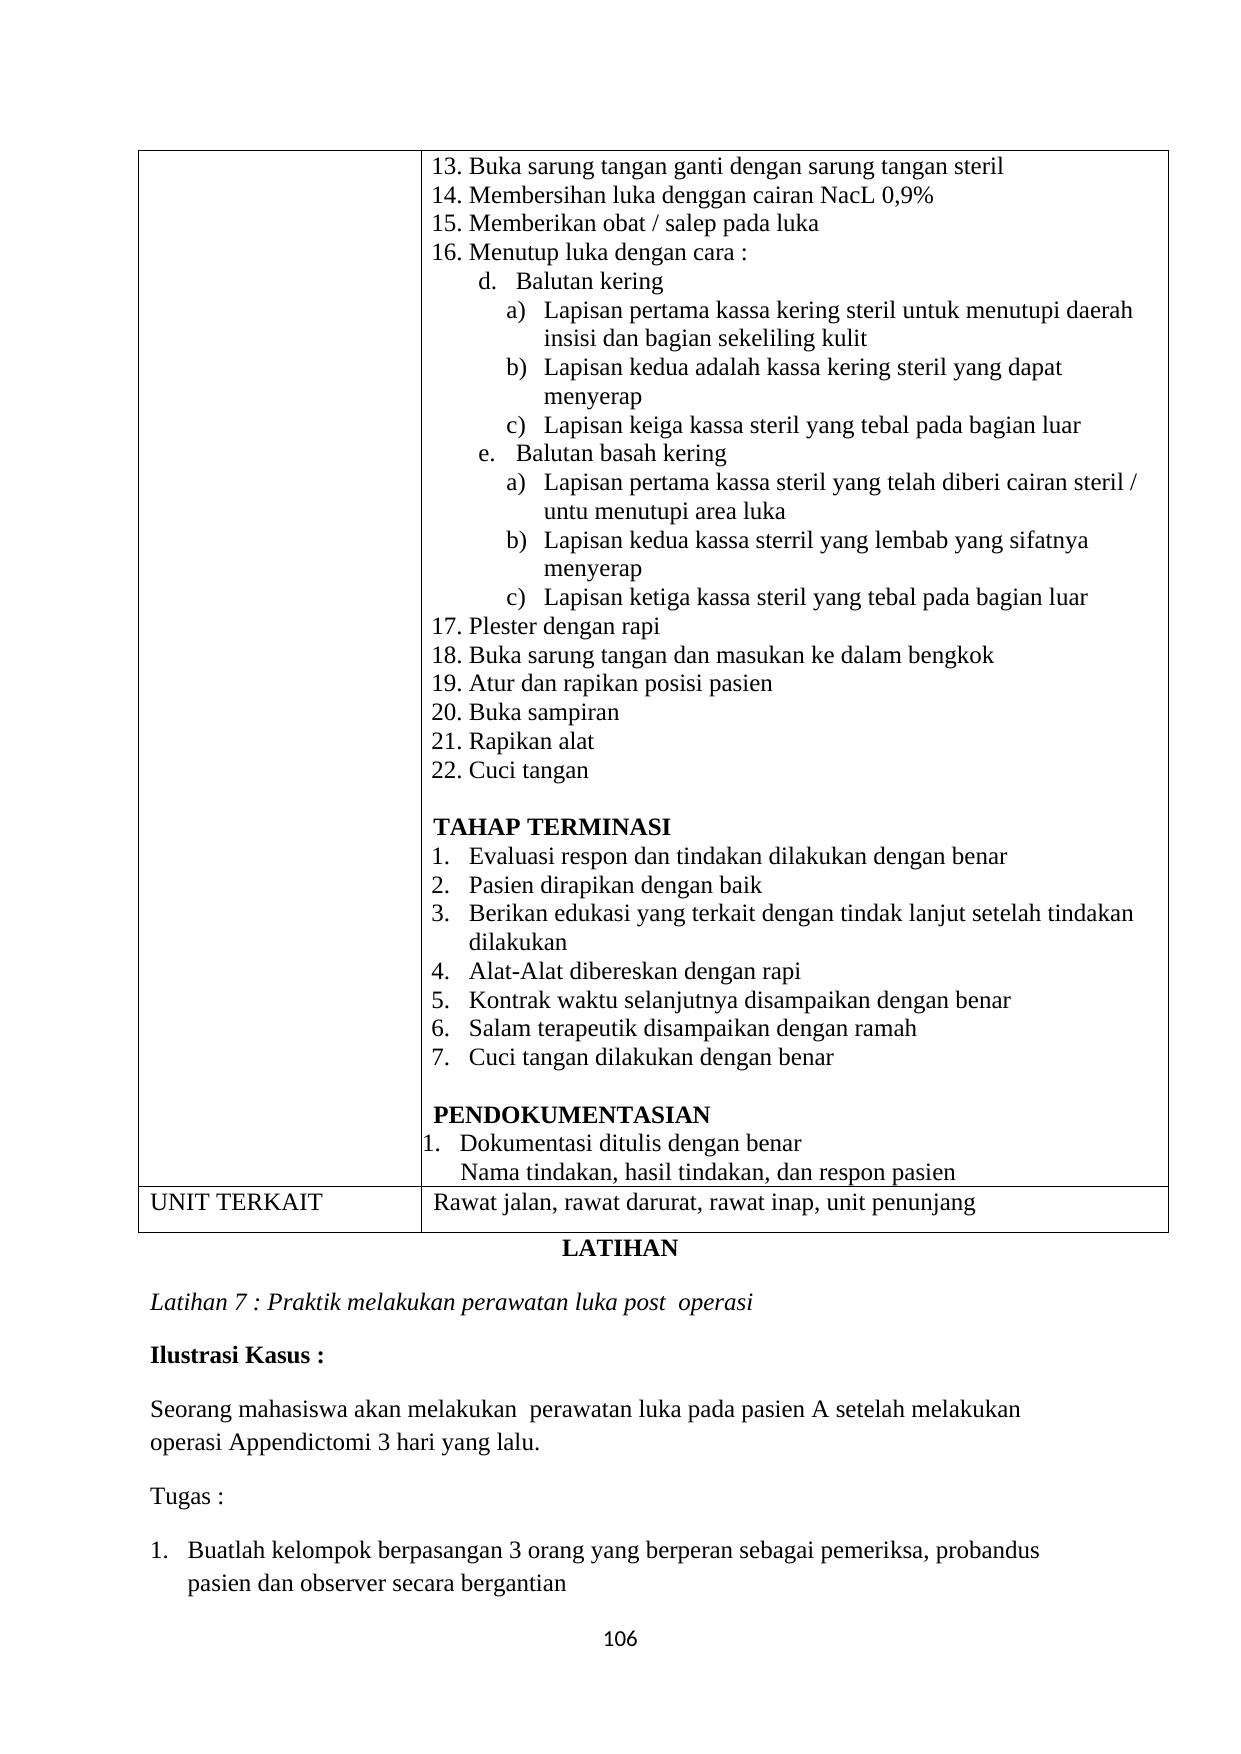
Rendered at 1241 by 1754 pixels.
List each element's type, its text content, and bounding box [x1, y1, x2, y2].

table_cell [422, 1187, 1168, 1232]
text Latihan 7 : Praktik melakukan perawatan luka post operasi [150, 1287, 1090, 1316]
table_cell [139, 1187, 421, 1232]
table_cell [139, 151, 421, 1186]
list Buatlah kelompok berpasangan 3 orang yang berperan sebagai pemeriksa, probandus pasien dan observer secara bergantian [150, 1535, 1090, 1597]
text Ilustrasi Kasus : [150, 1341, 1090, 1369]
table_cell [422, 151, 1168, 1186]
text LATIHAN [150, 1233, 1090, 1262]
text Seorang mahasiswa akan melakukan perawatan luka pada pasien A setelah melakukan operasi Appendictomi 3 hari yang lalu. [150, 1394, 1090, 1456]
text Tugas : [150, 1481, 1090, 1510]
